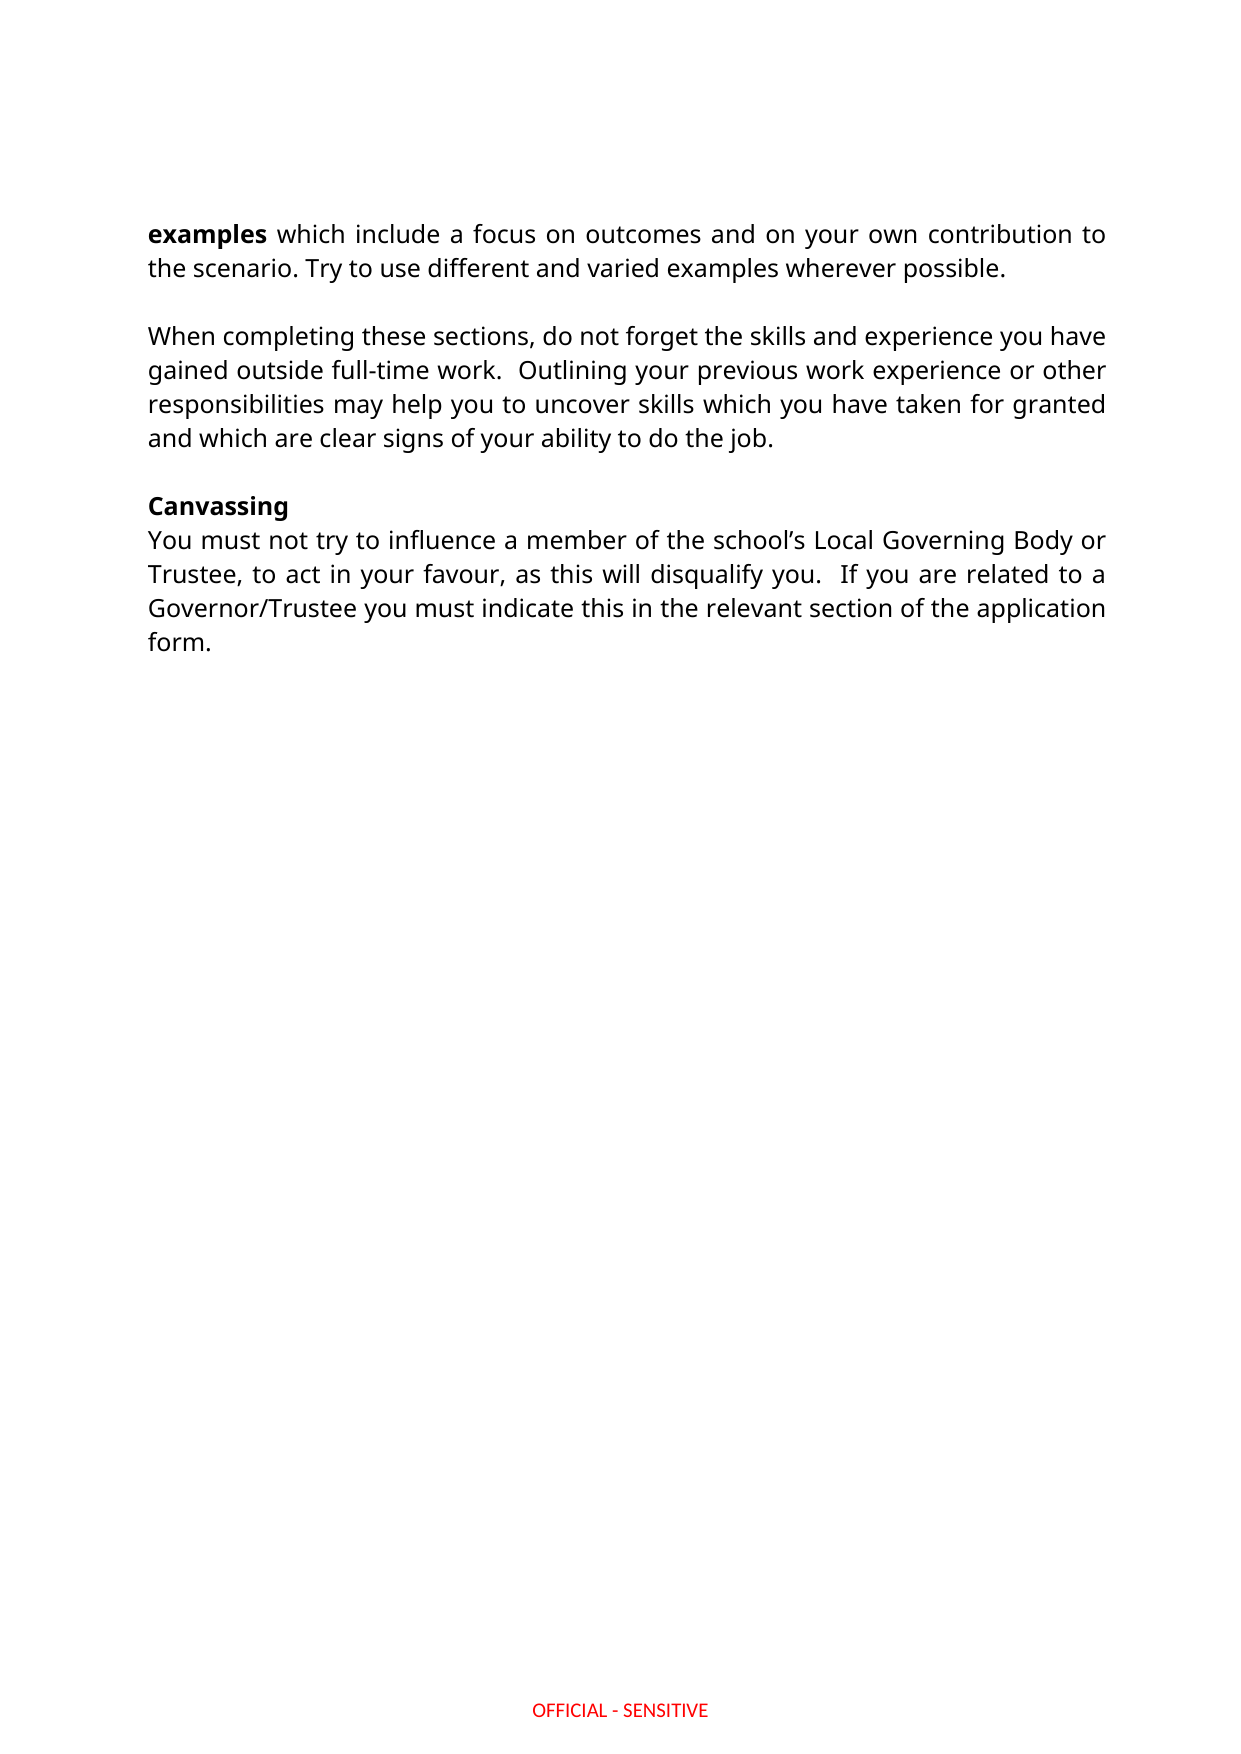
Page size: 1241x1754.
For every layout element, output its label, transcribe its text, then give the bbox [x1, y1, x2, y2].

text When completing these sections, do not forget the skills and experience you have gained outside full-time work. Outlining your previous work experience or other responsibilities may help you to uncover skills which you have taken for granted and which are clear signs of your ability to do the job. [148, 318, 1107, 455]
text You must not try to influence a member of the school’s Local Governing Body or Trustee, to act in your favour, as this will disqualify you. If you are related to a Governor/Trustee you must indicate this in the relevant section of the application form. [148, 523, 1107, 659]
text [148, 216, 1107, 284]
subtitle Canvassing [148, 489, 1107, 523]
